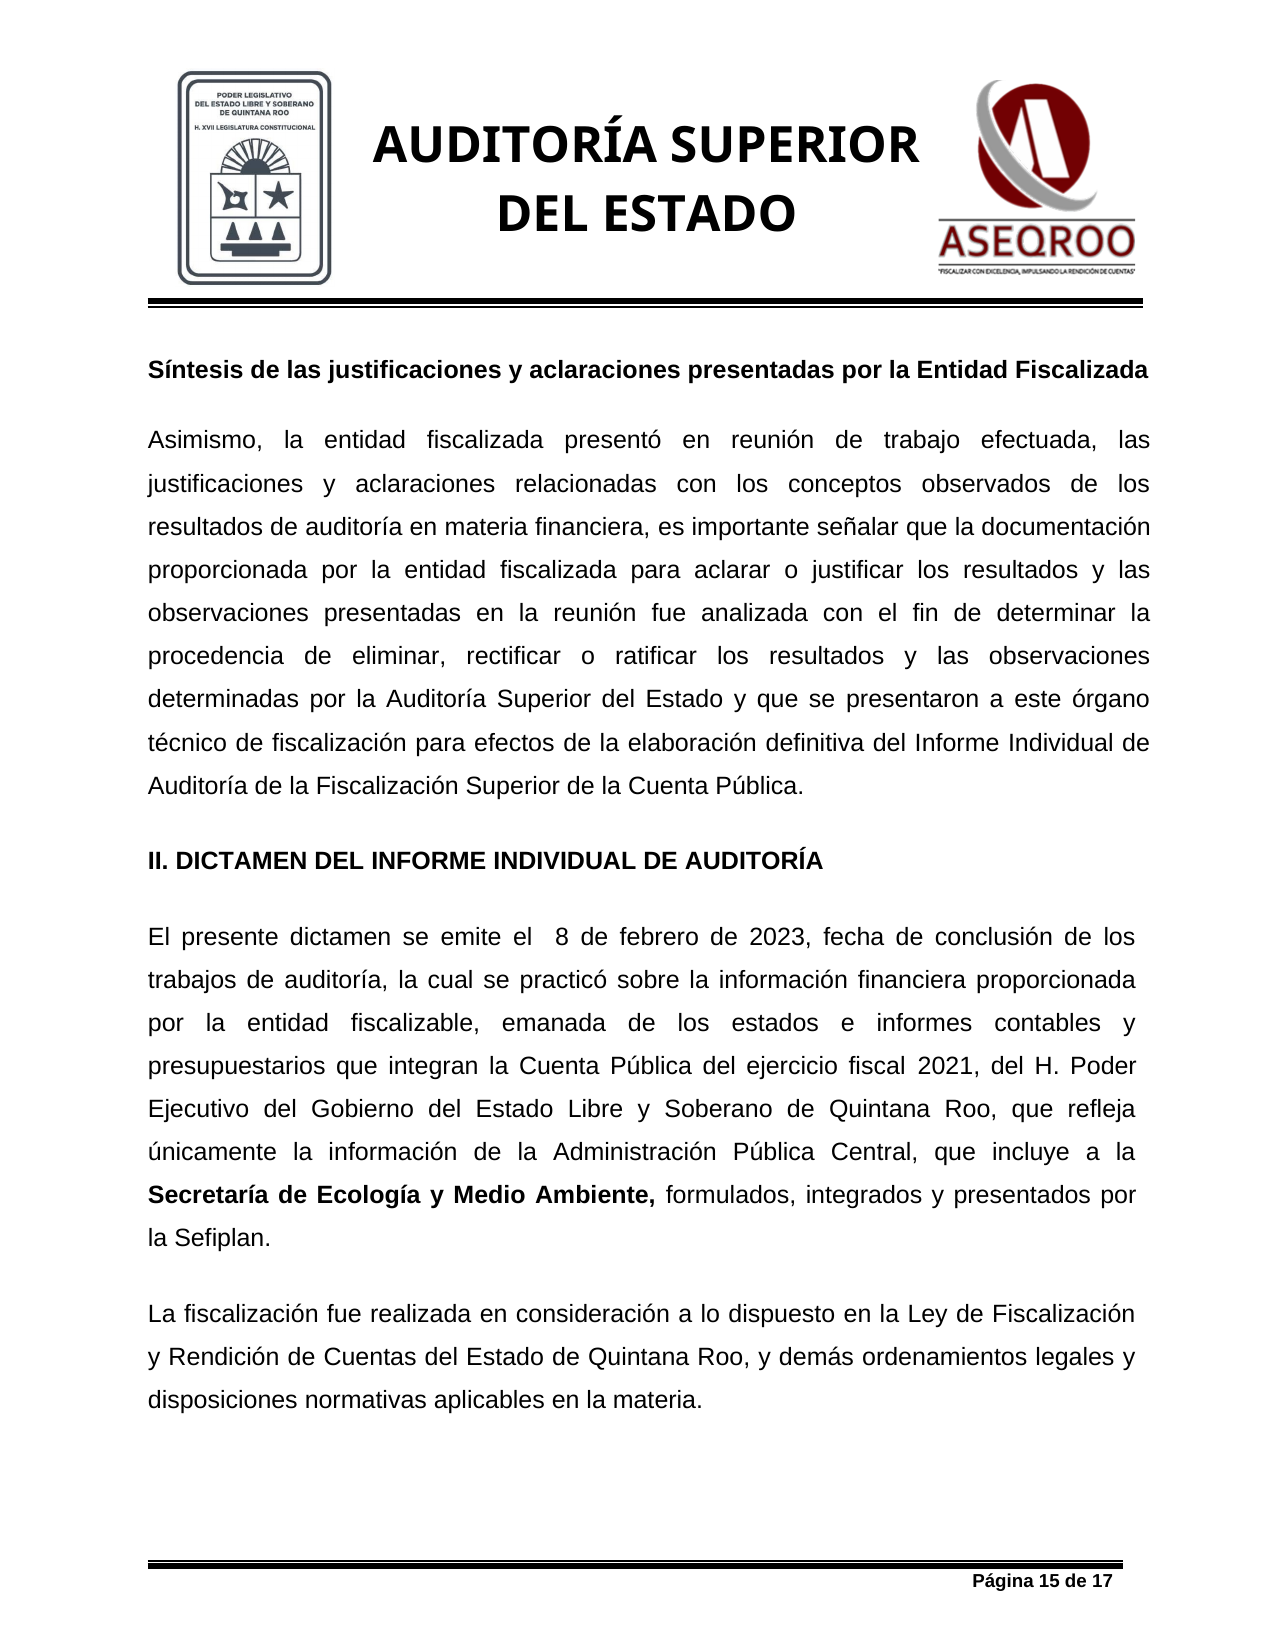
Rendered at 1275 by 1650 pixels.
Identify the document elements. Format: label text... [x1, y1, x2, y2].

picture [938, 80, 1136, 275]
text Síntesis de las justificaciones y aclaraciones presentadas por la Entidad Fiscalizada [148, 355, 1157, 384]
text Asimismo, la entidad fiscalizada presentó en reunión de trabajo efectuada, las justificaciones y aclaraciones relacionadas con los conceptos observados de los resultados de auditoría en materia financiera, es importante señalar que la documentación proporcionada por la entidad fiscalizada para aclarar o justificar los resultados y las observaciones presentadas en la reunión fue analizada con el fin de determinar la procedencia de eliminar, rectificar o ratificar los resultados y las observaciones determinadas por la Auditoría Superior del Estado y que se presentaron a este órgano técnico de fiscalización para efectos de la elaboración definitiva del Informe Individual de Auditoría de la Fiscalización Superior de la Cuenta Pública. [148, 426, 1152, 799]
text El presente dictamen se emite el 8 de febrero de 2023, fecha de conclusión de los trabajos de auditoría, la cual se practicó sobre la información financiera proporcionada por la entidad fiscalizable, emanada de los estados e informes contables y presupuestarios que integran la Cuenta Pública del ejercicio fiscal 2021, del H. Poder Ejecutivo del Gobierno del Estado Libre y Soberano de Quintana Roo, que refleja únicamente la información de la Administración Pública Central, que incluye a la Secretaría de Ecología y Medio Ambiente, formulados, integrados y presentados por la Sefiplan. [148, 921, 1137, 1252]
text II. DICTAMEN DEL INFORME INDIVIDUAL DE AUDITORÍA [148, 846, 1137, 875]
picture [174, 68, 335, 287]
text La fiscalización fue realizada en consideración a lo dispuesto en la Ley de Fiscalización y Rendición de Cuentas del Estado de Quintana Roo, y demás ordenamientos legales y disposiciones normativas aplicables en la materia. [148, 1299, 1137, 1414]
